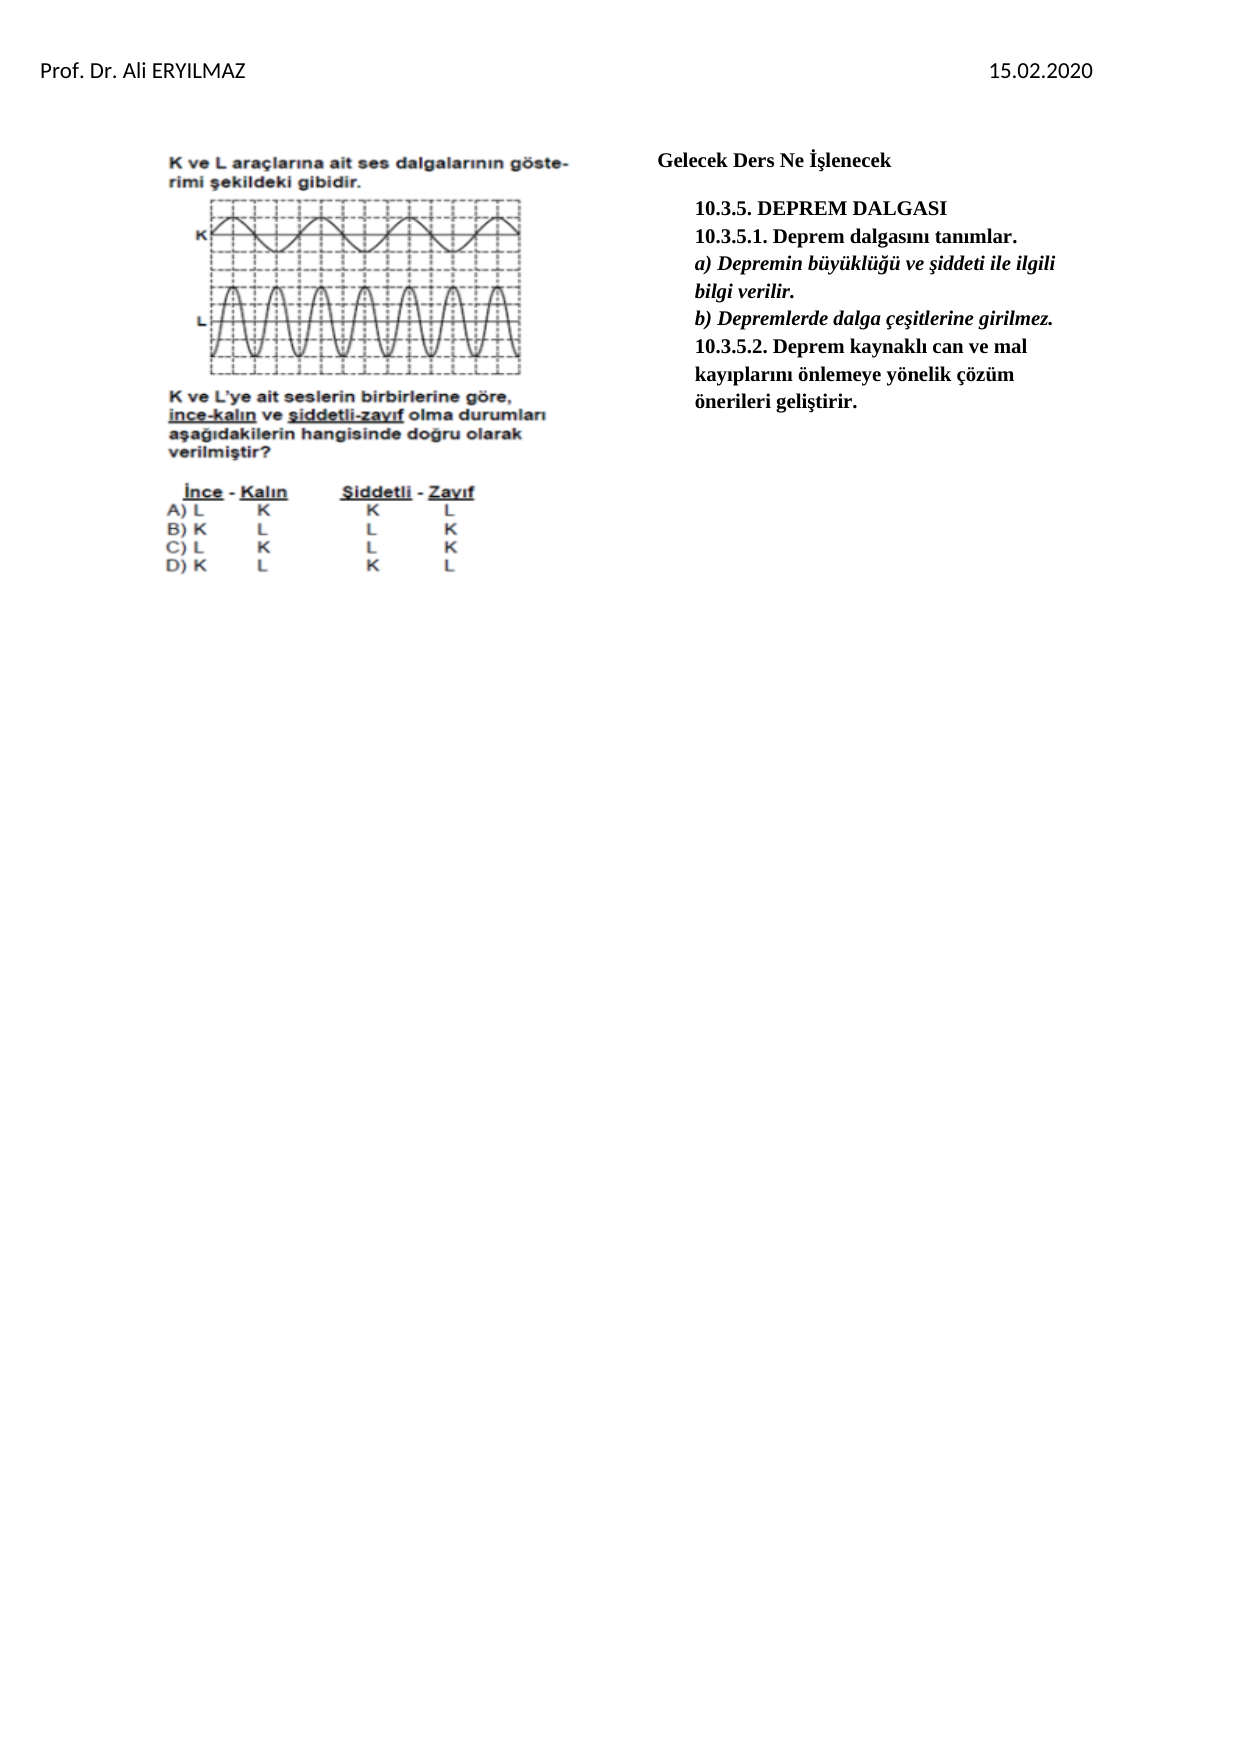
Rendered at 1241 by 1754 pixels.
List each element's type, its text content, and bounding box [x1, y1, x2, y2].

text 10.3.5.1. Deprem dalgasını tanımlar. [694, 223, 1093, 248]
text 10.3.5.2. Deprem kaynaklı can ve mal kayıplarını önlemeye yönelik çözüm önerileri geliştirir. [694, 334, 1093, 413]
picture [147, 147, 582, 614]
text 10.3.5. DEPREM DALGASI [694, 196, 1093, 220]
text a) Depremin büyüklüğü ve şiddeti ile ilgili bilgi verilir. [694, 251, 1093, 303]
text Gelecek Ders Ne İşlenecek [657, 147, 1093, 172]
text b) Depremlerde dalga çeşitlerine girilmez. [694, 306, 1093, 330]
